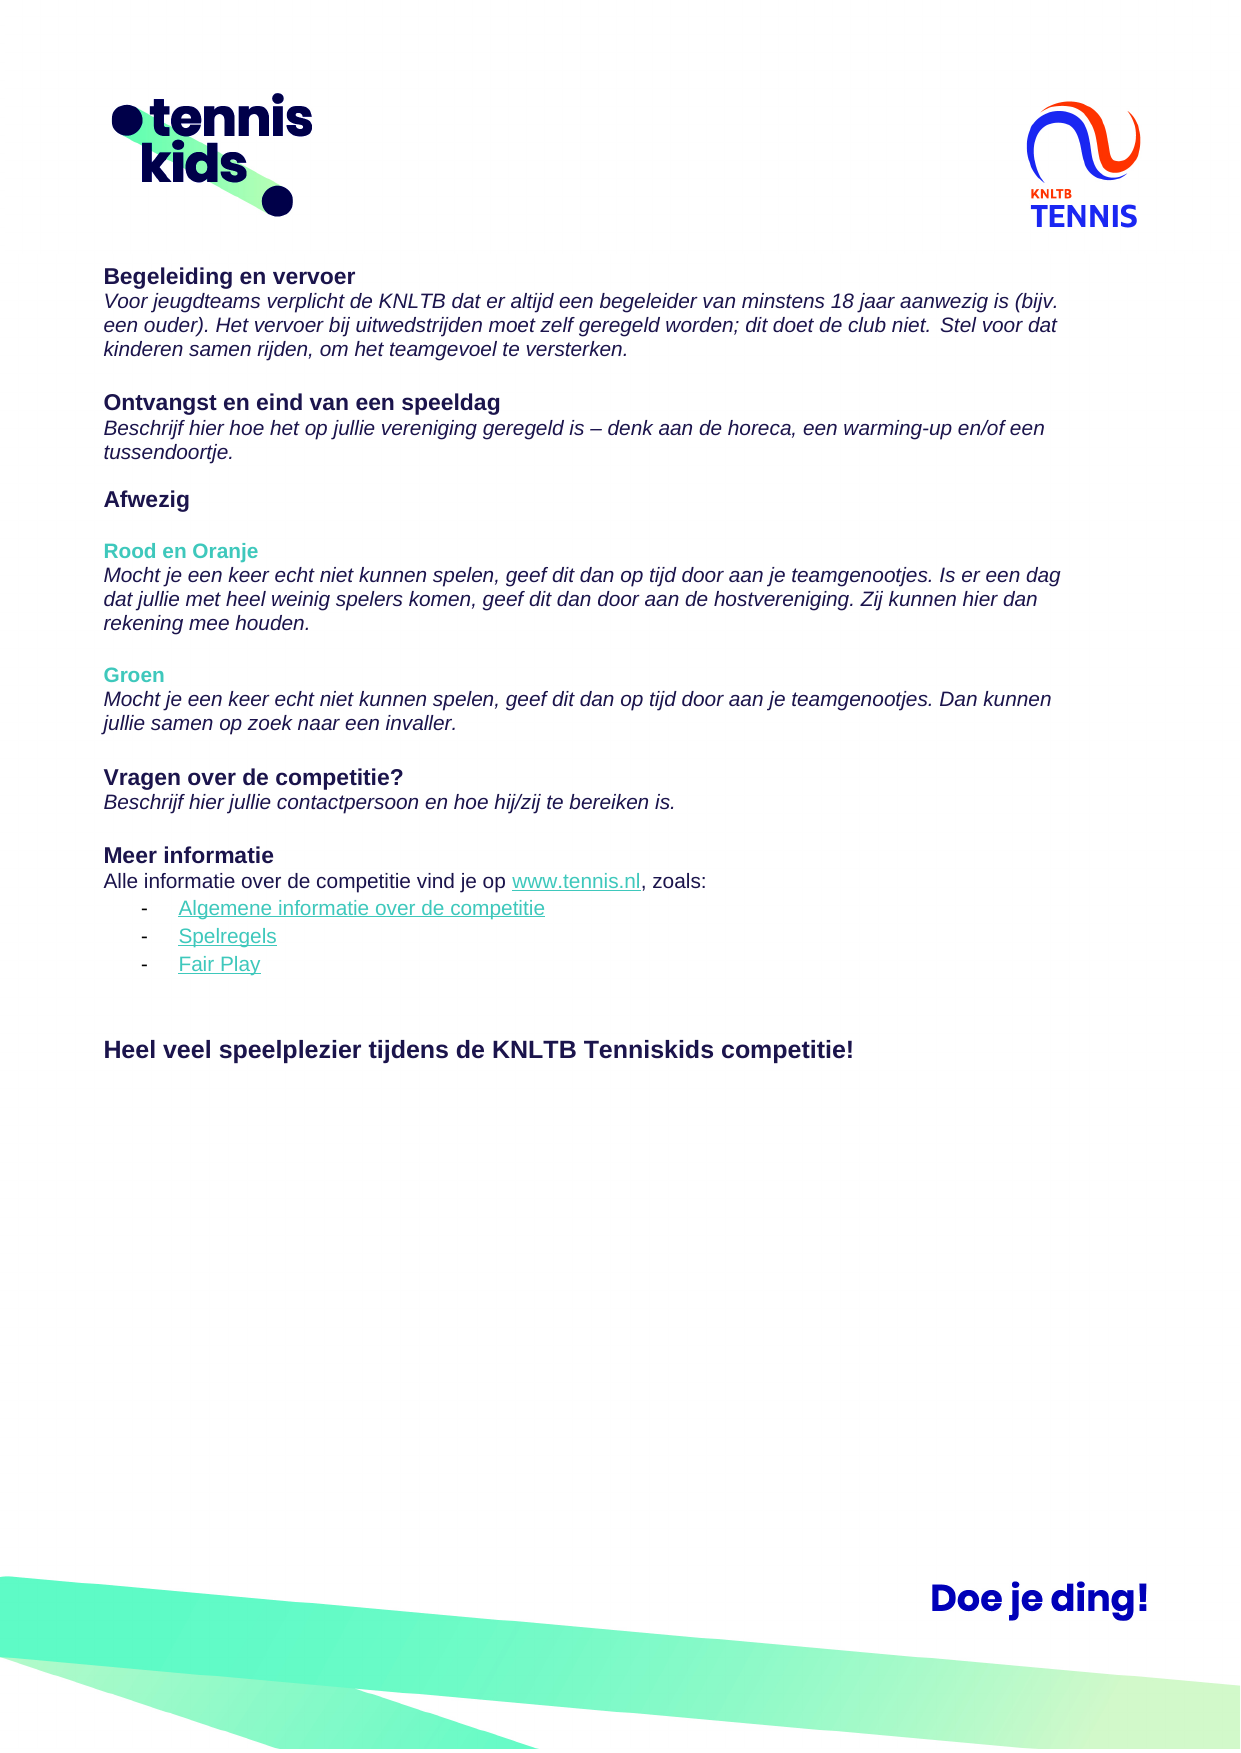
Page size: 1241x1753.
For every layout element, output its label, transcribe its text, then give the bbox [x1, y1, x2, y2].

text Afwezig [103, 486, 1078, 513]
text Voor jeugdteams verplicht de KNLTB dat er altijd een begeleider van minstens 18 jaar aanwezig is (bijv. een ouder). Het vervoer bij uitwedstrijden moet zelf geregeld worden; dit doet de club niet. Stel voor dat kinderen samen rijden, om het teamgevoel te versterken. [103, 289, 1078, 361]
text Rood en Oranje [103, 539, 1078, 563]
text Alle informatie over de competitie vind je op www.tennis.nl, zoals: [103, 869, 1078, 893]
text Ontvangst en eind van een speeldag [103, 389, 1078, 416]
text Beschrijf hier hoe het op jullie vereniging geregeld is – denk aan de horeca, een warming-up en/of een tussendoortje. [103, 416, 1078, 463]
list Spelregels [141, 921, 1078, 949]
text Mocht je een keer echt niet kunnen spelen, geef dit dan op tijd door aan je teamgenootjes. Is er een dag dat jullie met heel weinig spelers komen, geef dit dan door aan de hostvereniging. Zij kunnen hier dan rekening mee houden. [103, 563, 1078, 635]
picture [0, 0, 1241, 1749]
text Meer informatie [103, 842, 1078, 869]
text Begeleiding en vervoer [103, 263, 1078, 289]
text Heel veel speelplezier tijdens de KNLTB Tenniskids competitie! [103, 1035, 1078, 1064]
text Vragen over de competitie? [103, 763, 1078, 790]
text Beschrijf hier jullie contactpersoon en hoe hij/zij te bereiken is. [103, 790, 1078, 814]
list Algemene informatie over de competitie [141, 893, 1078, 921]
text Mocht je een keer echt niet kunnen spelen, geef dit dan op tijd door aan je teamgenootjes. Dan kunnen jullie samen op zoek naar een invaller. [103, 687, 1078, 735]
text Groen [103, 663, 1078, 687]
list Fair Play [141, 949, 1078, 978]
